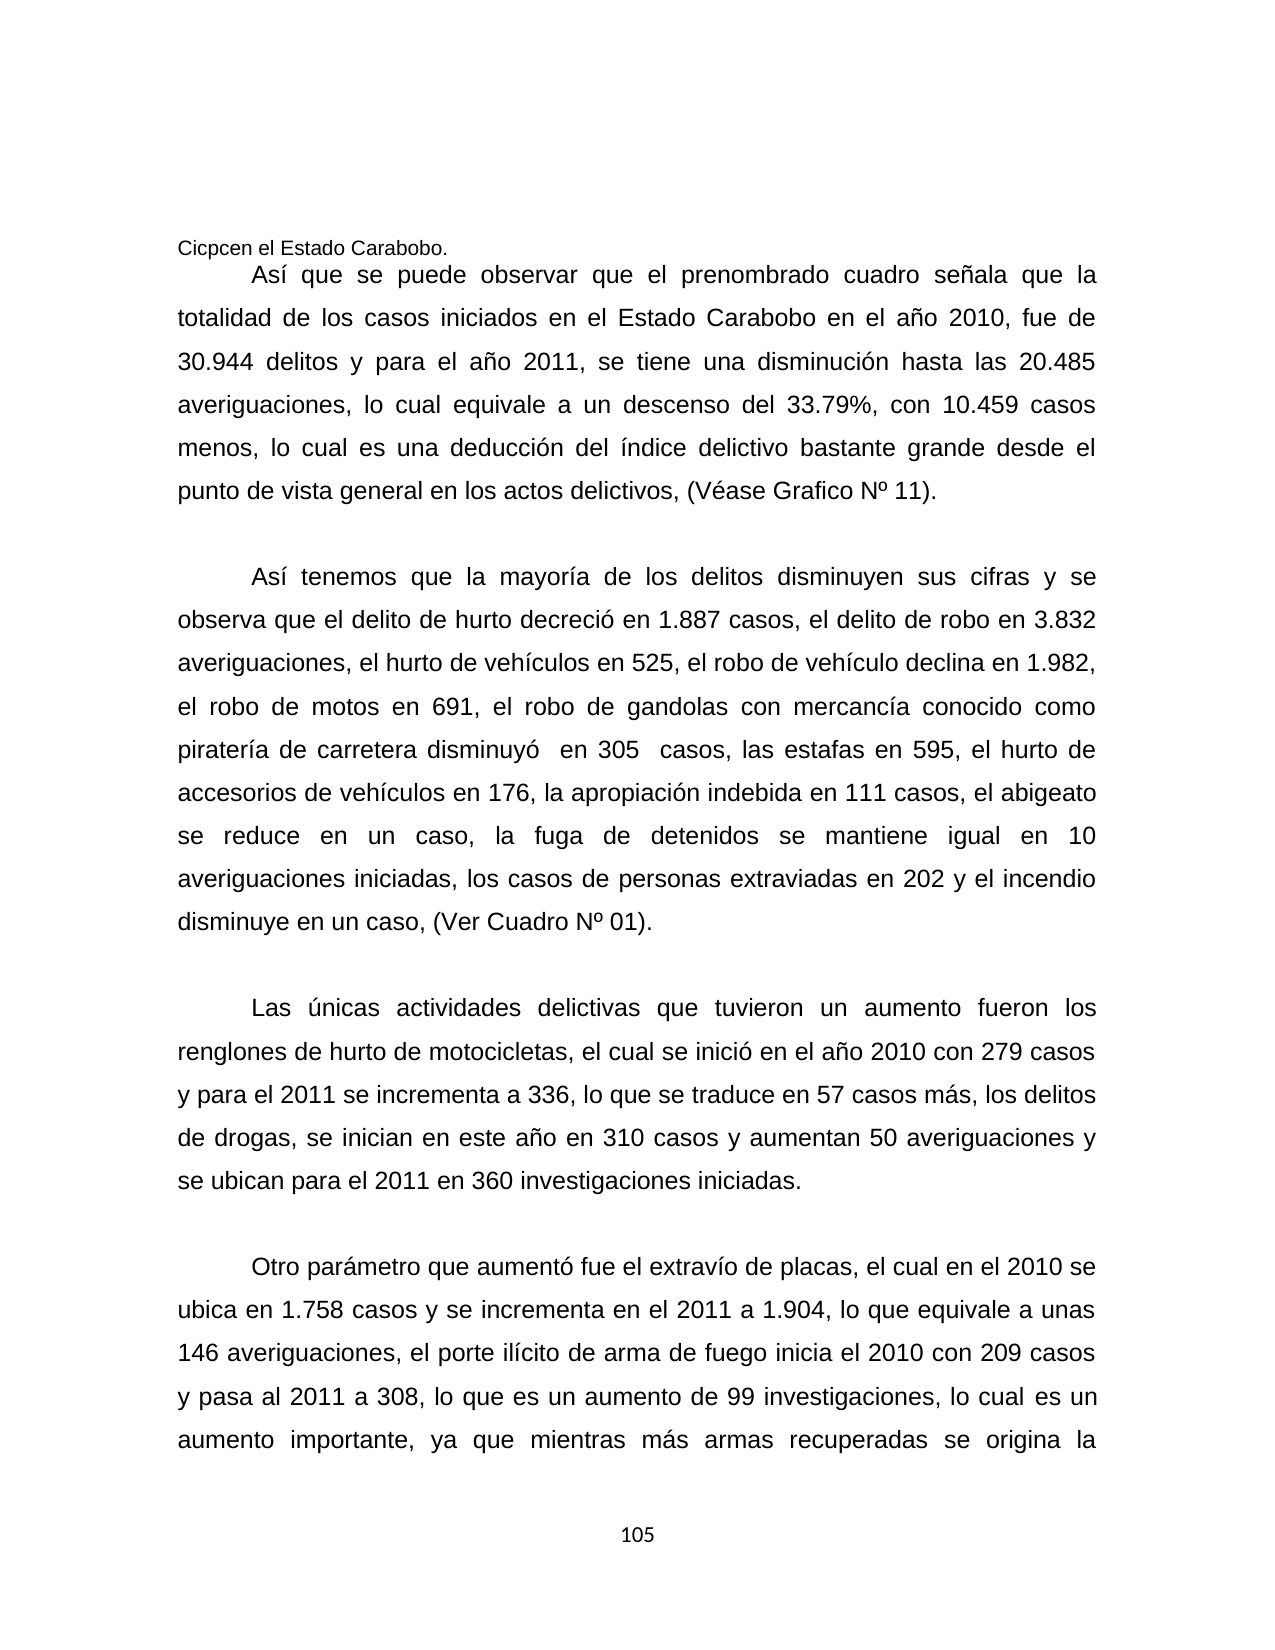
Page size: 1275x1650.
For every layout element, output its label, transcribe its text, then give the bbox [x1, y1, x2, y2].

title Así que se puede observar que el prenombrado cuadro señala que la totalidad de los casos iniciados en el Estado Carabobo en el año 2010, fue de 30.944 delitos y para el año 2011, se tiene una disminución hasta las 20.485 averiguaciones, lo cual equivale a un descenso del 33.79%, con 10.459 casos menos, lo cual es una deducción del índice delictivo bastante grande desde el punto de vista general en los actos delictivos, (Véase Grafico Nº 11). [177, 260, 1098, 504]
title Cicpcen el Estado Carabobo. [177, 236, 1098, 260]
text Así tenemos que la mayoría de los delitos disminuyen sus cifras y se observa que el delito de hurto decreció en 1.887 casos, el delito de robo en 3.832 averiguaciones, el hurto de vehículos en 525, el robo de vehículo declina en 1.982, el robo de motos en 691, el robo de gandolas con mercancía conocido como piratería de carretera disminuyó en 305 casos, las estafas en 595, el hurto de accesorios de vehículos en 176, la apropiación indebida en 111 casos, el abigeato se reduce en un caso, la fuga de detenidos se mantiene igual en 10 averiguaciones iniciadas, los casos de personas extraviadas en 202 y el incendio disminuye en un caso, (Ver Cuadro Nº 01). [177, 562, 1098, 936]
text Las únicas actividades delictivas que tuvieron un aumento fueron los renglones de hurto de motocicletas, el cual se inició en el año 2010 con 279 casos y para el 2011 se incrementa a 336, lo que se traduce en 57 casos más, los delitos de drogas, se inician en este año en 310 casos y aumentan 50 averiguaciones y se ubican para el 2011 en 360 investigaciones iniciadas. [177, 993, 1098, 1194]
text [177, 1252, 1098, 1453]
